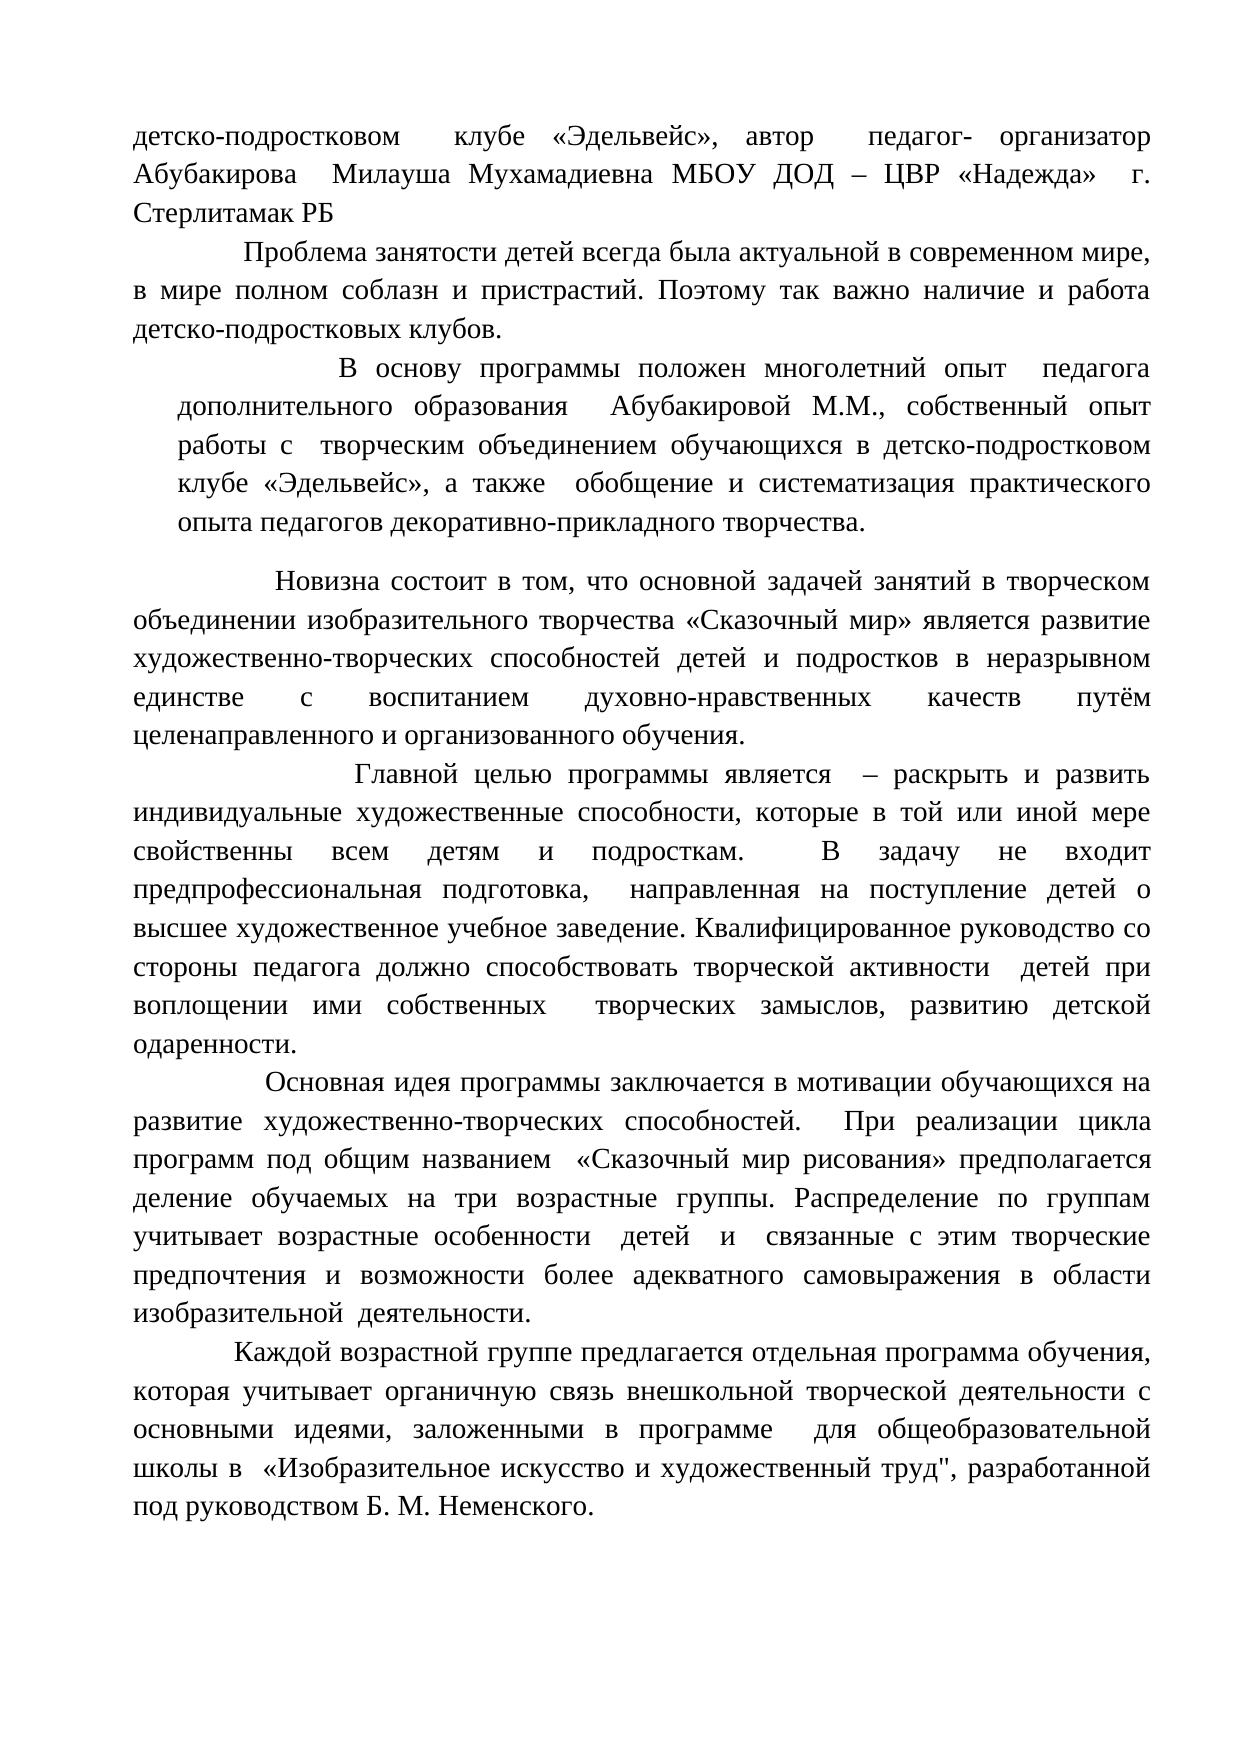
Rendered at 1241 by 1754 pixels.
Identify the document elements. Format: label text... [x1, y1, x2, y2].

text В основу программы положен многолетний опыт педагога дополнительного образования Абубакировой М.М., собственный опыт работы с творческим объединением обучающихся в детско-подростковом клубе «Эдельвейс», а также обобщение и систематизация практического опыта педагогов декоративно-прикладного творчества. [177, 350, 1152, 537]
text Новизна состоит в том, что основной задачей занятий в творческом объединении изобразительного творчества «Сказочный мир» является развитие художественно-творческих способностей детей и подростков в неразрывном единстве с воспитанием духовно-нравственных качеств путём целенаправленного и организованного обучения. [133, 563, 1152, 751]
text Проблема занятости детей всегда была актуальной в современном мире, в мире полном соблазн и пристрастий. Поэтому так важно наличие и работа детско-подростковых клубов. [133, 234, 1152, 344]
text Каждой возрастной группе предлагается отдельная программа обучения, которая учитывает органичную связь внешкольной творческой деятельности с основными идеями, заложенными в программе для общеобразовательной школы в «Изобразительное искусство и художественный труд", разработанной под руководством Б. М. Неменского. [88, 1334, 1152, 1522]
text Основная идея программы заключается в мотивации обучающихся на развитие художественно-творческих способностей. При реализации цикла программ под общим названием «Сказочный мир рисования» предполагается деление обучаемых на три возрастные группы. Распределение по группам учитывает возрастные особенности детей и связанные с этим творческие предпочтения и возможности более адекватного самовыражения в области изобразительной деятельности. [88, 1064, 1152, 1329]
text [133, 118, 1152, 229]
text Главной целью программы является – раскрыть и развить индивидуальные художественные способности, которые в той или иной мере свойственны всем детям и подросткам. В задачу не входит предпрофессиональная подготовка, направленная на поступление детей о высшее художественное учебное заведение. Квалифицированное руководство со стороны педагога должно способствовать творческой активности детей при воплощении ими собственных творческих замыслов, развитию детской одаренности. [133, 756, 1152, 1059]
